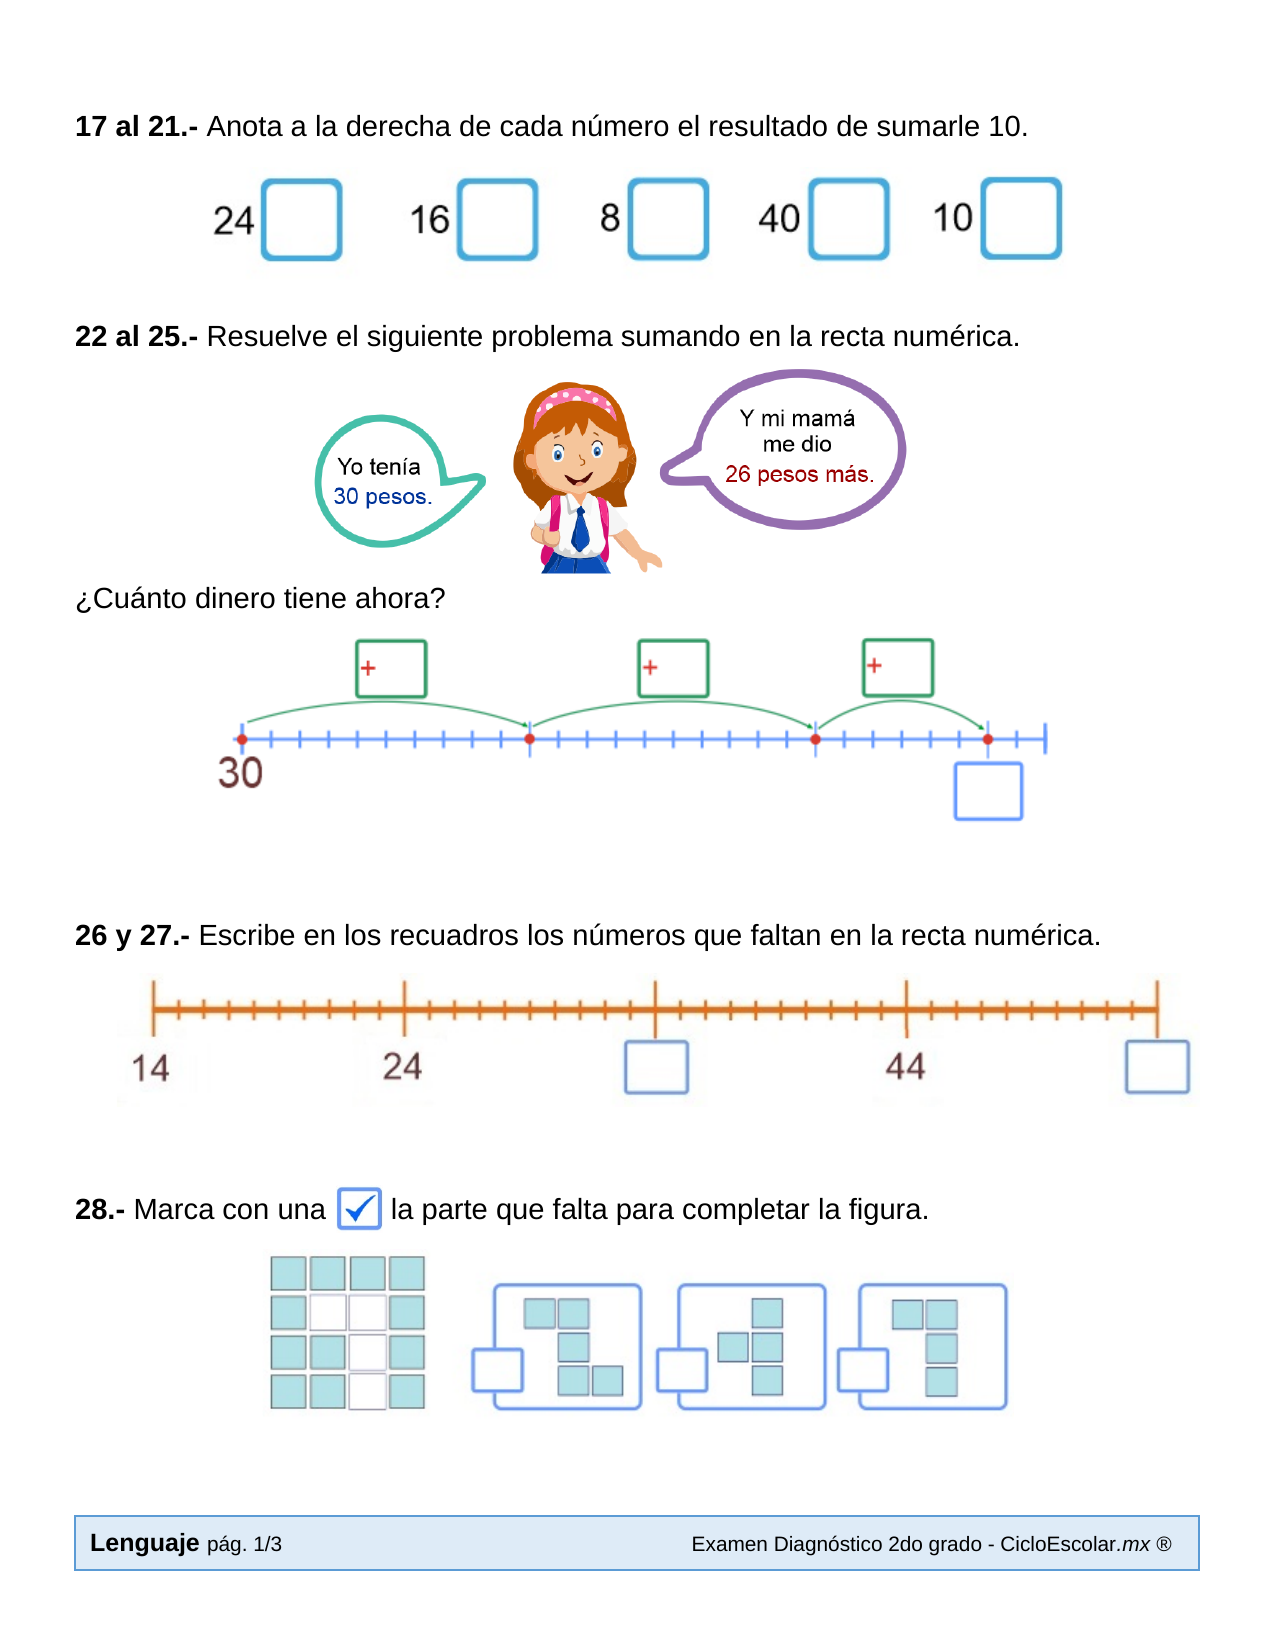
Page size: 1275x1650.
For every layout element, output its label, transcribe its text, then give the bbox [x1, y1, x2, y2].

picture [310, 362, 910, 578]
picture [203, 167, 1072, 281]
text ¿Cuánto dinero tiene ahora? [75, 581, 1200, 614]
text 22 al 25.- Resuelve el siguiente problema sumando en la recta numérica. [75, 319, 1200, 353]
text 26 y 27.- Escribe en los recuadros los números que faltan en la recta numérica. [75, 918, 1200, 952]
text 28.- Marca con una la parte que falta para completar la figura. [383, 1192, 1200, 1225]
text 17 al 21.- Anota a la derecha de cada número el resultado de sumarle 10. [75, 75, 1200, 142]
picture [336, 1185, 383, 1233]
picture [262, 1249, 1014, 1421]
text 28.- Marca con una la parte que falta para completar la figura. [75, 1192, 336, 1225]
picture [116, 973, 1200, 1107]
picture [214, 634, 1061, 866]
